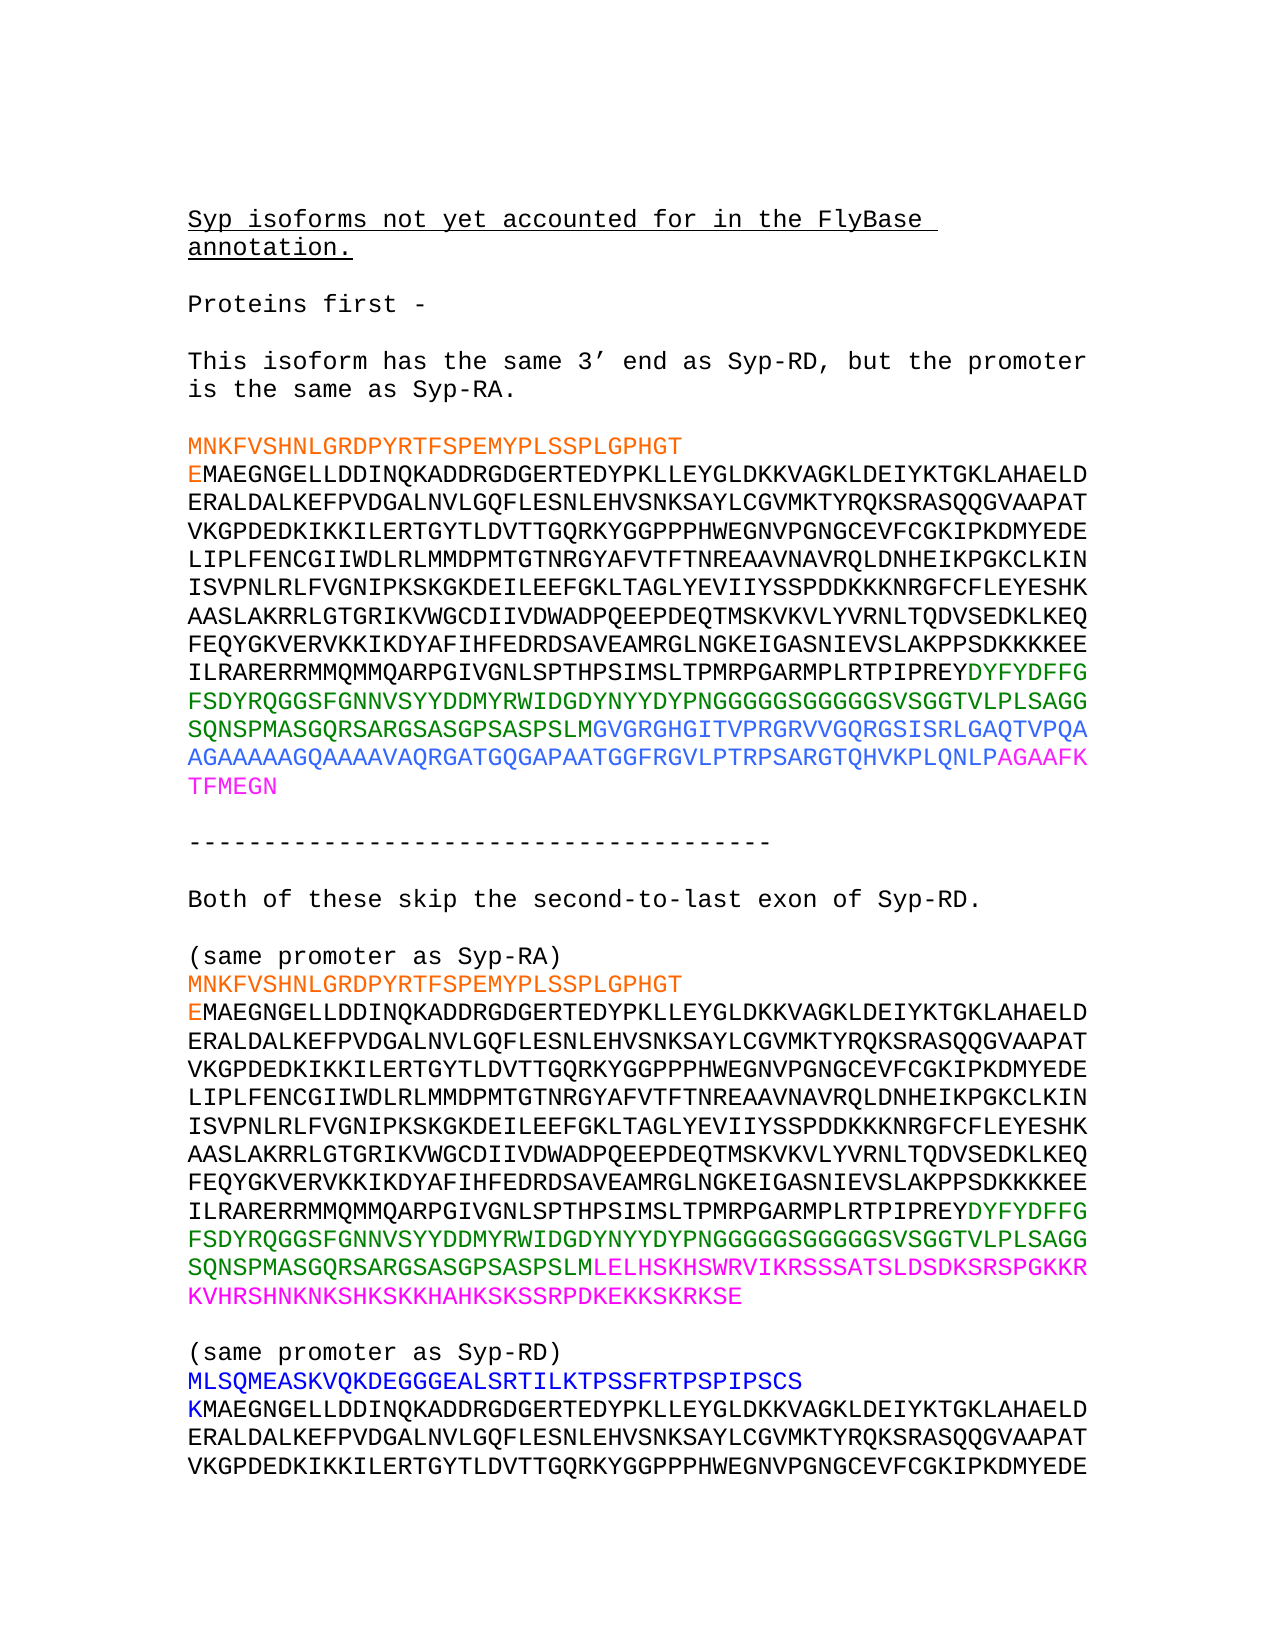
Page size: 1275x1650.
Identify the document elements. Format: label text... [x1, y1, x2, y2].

text MNKFVSHNLGRDPYRTFSPEMYPLSSPLGPHGTEMAEGNGELLDDINQKADDRGDGERTEDYPKLLEYGLDKKVAGKLDEIYKTGKLAHAELDERALDALKEFPVDGALNVLGQFLESNLEHVSNKSAYLCGVMKTYRQKSRASQQGVAAPATVKGPDEDKIKKILERTGYTLDVTTGQRKYGGPPPHWEGNVPGNGCEVFCGKIPKDMYEDELIPLFENCGIIWDLRLMMDPMTGTNRGYAFVTFTNREAAVNAVRQLDNHEIKPGKCLKINISVPNLRLFVGNIPKSKGKDEILEEFGKLTAGLYEVIIYSSPDDKKKNRGFCFLEYESHKAASLAKRRLGTGRIKVWGCDIIVDWADPQEEPDEQTMSKVKVLYVRNLTQDVSEDKLKEQFEQYGKVERVKKIKDYAFIHFEDRDSAVEAMRGLNGKEIGASNIEVSLAKPPSDKKKKEEILRARERRMMQMMQARPGIVGNLSPTHPSIMSLTPMRPGARMPLRTPIPREYDYFYDFFGFSDYRQGGSFGNNVSYYDDMYRWIDGDYNYYDYPNGGGGGSGGGGGSVSGGTVLPLSAGGSQNSPMASGQRSARGSASGPSASPSLMLELHSKHSWRVIKRSSSATSLDSDKSRSPGKKRKVHRSHNKNKSHKSKKHAHKSKSSRPDKEKKSKRKSE [187, 972, 1087, 1312]
text --------------------------------------- [187, 830, 1087, 858]
text Syp isoforms not yet accounted for in the FlyBase annotation. [187, 207, 1087, 263]
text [187, 1368, 1087, 1482]
text (same promoter as Syp-RA) [187, 943, 1087, 972]
text MNKFVSHNLGRDPYRTFSPEMYPLSSPLGPHGTEMAEGNGELLDDINQKADDRGDGERTEDYPKLLEYGLDKKVAGKLDEIYKTGKLAHAELDERALDALKEFPVDGALNVLGQFLESNLEHVSNKSAYLCGVMKTYRQKSRASQQGVAAPATVKGPDEDKIKKILERTGYTLDVTTGQRKYGGPPPHWEGNVPGNGCEVFCGKIPKDMYEDELIPLFENCGIIWDLRLMMDPMTGTNRGYAFVTFTNREAAVNAVRQLDNHEIKPGKCLKINISVPNLRLFVGNIPKSKGKDEILEEFGKLTAGLYEVIIYSSPDDKKKNRGFCFLEYESHKAASLAKRRLGTGRIKVWGCDIIVDWADPQEEPDEQTMSKVKVLYVRNLTQDVSEDKLKEQFEQYGKVERVKKIKDYAFIHFEDRDSAVEAMRGLNGKEIGASNIEVSLAKPPSDKKKKEEILRARERRMMQMMQARPGIVGNLSPTHPSIMSLTPMRPGARMPLRTPIPREYDYFYDFFGFSDYRQGGSFGNNVSYYDDMYRWIDGDYNYYDYPNGGGGGSGGGGGSVSGGTVLPLSAGGSQNSPMASGQRSARGSASGPSASPSLMGVGRGHGITVPRGRVVGQRGSISRLGAQTVPQAAGAAAAAGQAAAAVAQRGATGQGAPAATGGFRGVLPTRPSARGTQHVKPLQNLPAGAAFKTFMEGN [187, 433, 1087, 802]
text Proteins first - [187, 292, 1087, 320]
text (same promoter as Syp-RD) [187, 1340, 1087, 1368]
text Both of these skip the second-to-last exon of Syp-RD. [187, 887, 1087, 915]
text This isoform has the same 3’ end as Syp-RD, but the promoter is the same as Syp-RA. [187, 348, 1087, 405]
